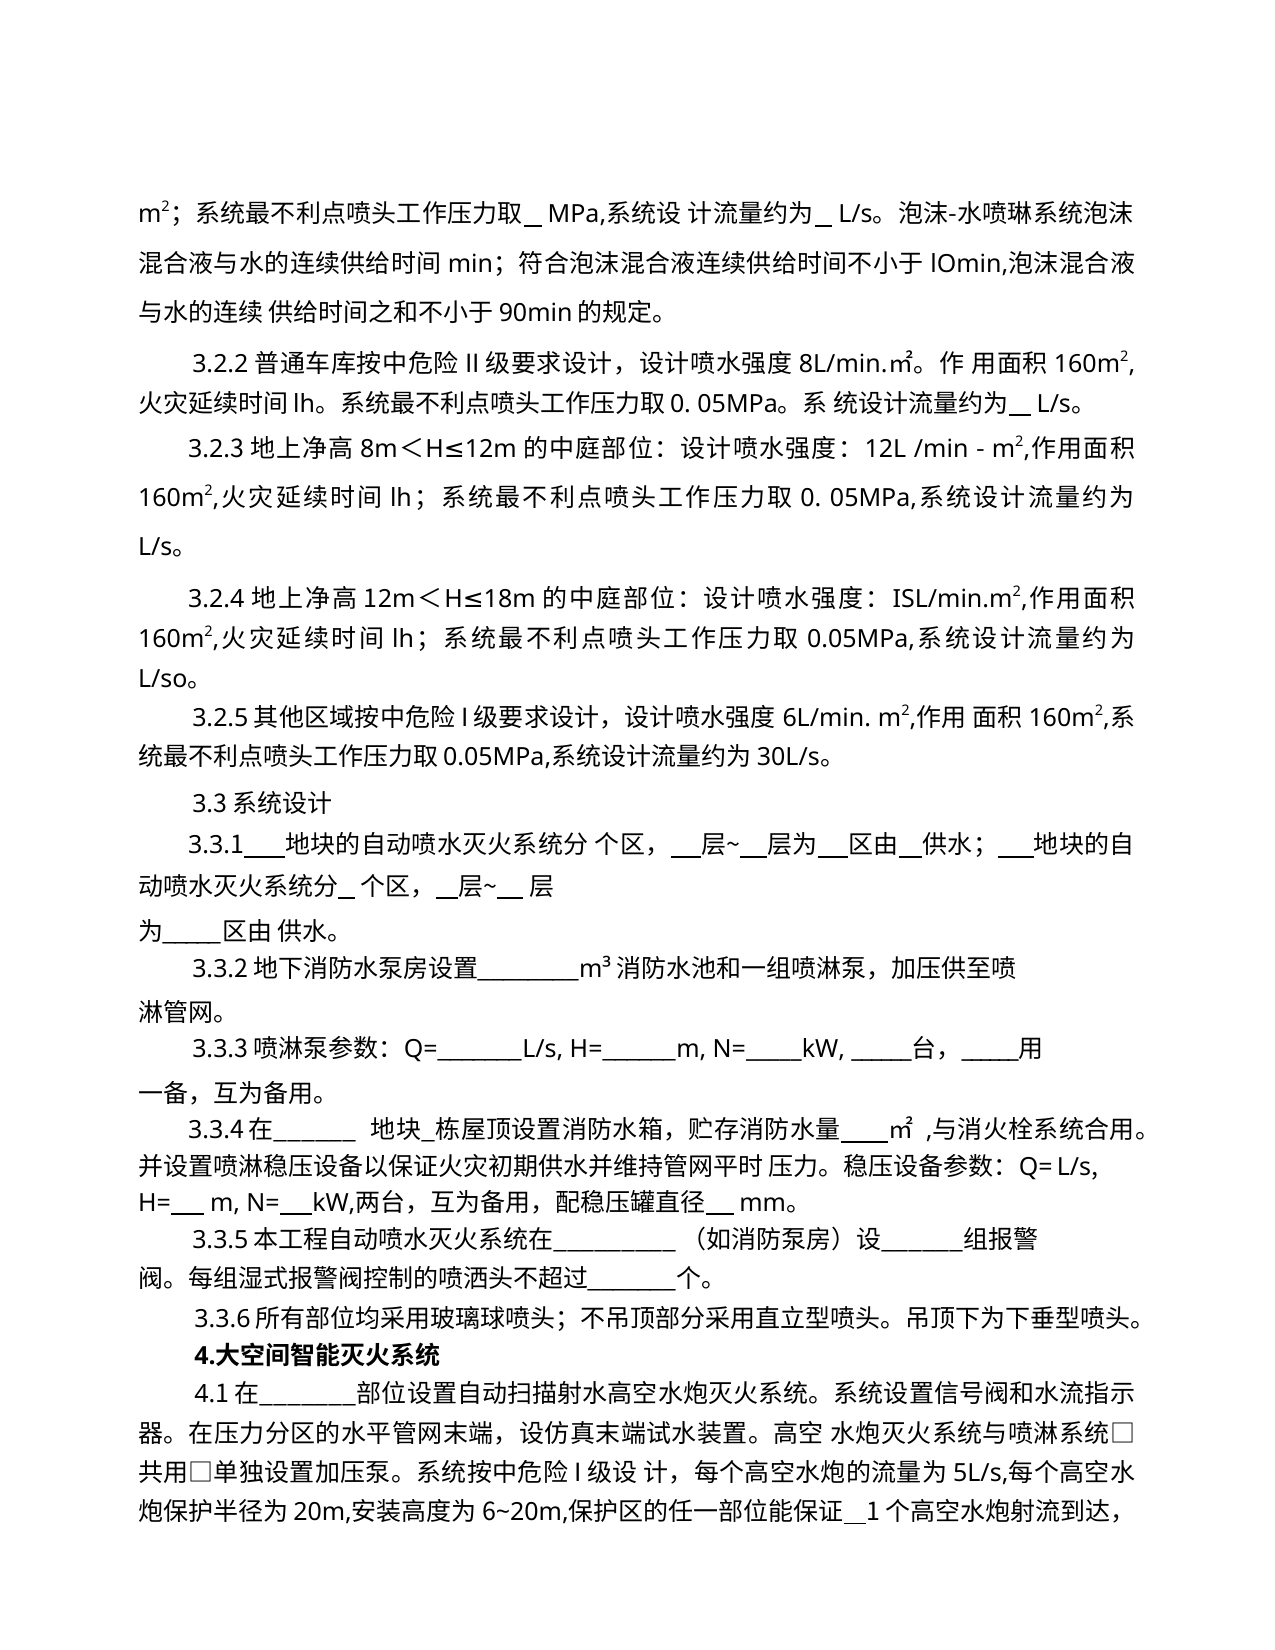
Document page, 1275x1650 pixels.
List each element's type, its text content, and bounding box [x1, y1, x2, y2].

text 3.2.5其他区域按中危险I级要求设计，设计喷水强度6L/min. m2,作用 面积160m2,系统最不利点喷头工作压力取0.05MPa,系统设计流量约为 30L/s。 [138, 696, 1135, 773]
text 3.3.1 地块的自动喷水灭火系统分 个区， 层~ 层为 区由 供水； 地块的自动喷水灭火系统分 个区， 层~ 层 [138, 821, 1135, 903]
text 3.2.3地上净高8m＜H≤12m的中庭部位：设计喷水强度：12L /min - m2,作用面积160m2,火灾延续时间lh；系统最不利点喷头工作压力取0. 05MPa,系统设计流量约为 L/s。 [138, 428, 1135, 563]
text 淋管网。 [138, 993, 1135, 1029]
text 3.3.4在 地块_栋屋顶设置消防水箱，贮存消防水量 ㎡ ,与消火栓系统合用。并设置喷淋稳压设备以保证火灾初期供水并维持管网平时 压力。稳压设备参数：Q= L/s, H= m, N= kW,两台，互为备用，配稳压罐直径 mm。 [138, 1110, 1135, 1218]
text 3.3.6所有部位均采用玻璃球喷头；不吊顶部分采用直立型喷头。吊顶下为下垂型喷头。 [138, 1294, 1135, 1335]
text 为 区由 供水。 [138, 912, 1135, 948]
text 3.3.5本工程自动喷水灭火系统在 （如消防泵房）设 组报警 [138, 1218, 1135, 1257]
text 3.2.2普通车库按中危险II级要求设计，设计喷水强度8L/min.㎡。作 用面积160m2,火灾延续时间lh。系统最不利点喷头工作压力取0. 05MPa。系 统设计流量约为 L/s。 [138, 342, 1135, 420]
text 阀。每组湿式报警阀控制的喷洒头不超过 个。 [138, 1257, 1135, 1294]
text 3.3系统设计 [192, 781, 1135, 821]
text 一备，互为备用。 [138, 1073, 1135, 1110]
text 3.2.4地上净高12m＜H≤18m的中庭部位：设计喷水强度：ISL/min.m2,作用面积160m2,火灾延续时间lh；系统最不利点喷头工作压力取0.05MPa,系统设计流量约为 L/so。 [138, 576, 1135, 696]
text 4.大空间智能灭火系统 [194, 1335, 1135, 1371]
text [138, 194, 1135, 329]
text 3.3.2地下消防水泵房设置 m³消防水池和一组喷淋泵，加压供至喷 [192, 948, 1135, 984]
text 3.3.3 喷淋泵参数：Q= L/s, H= m, N= kW, 台， 用 [192, 1029, 1135, 1065]
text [138, 1371, 1135, 1528]
